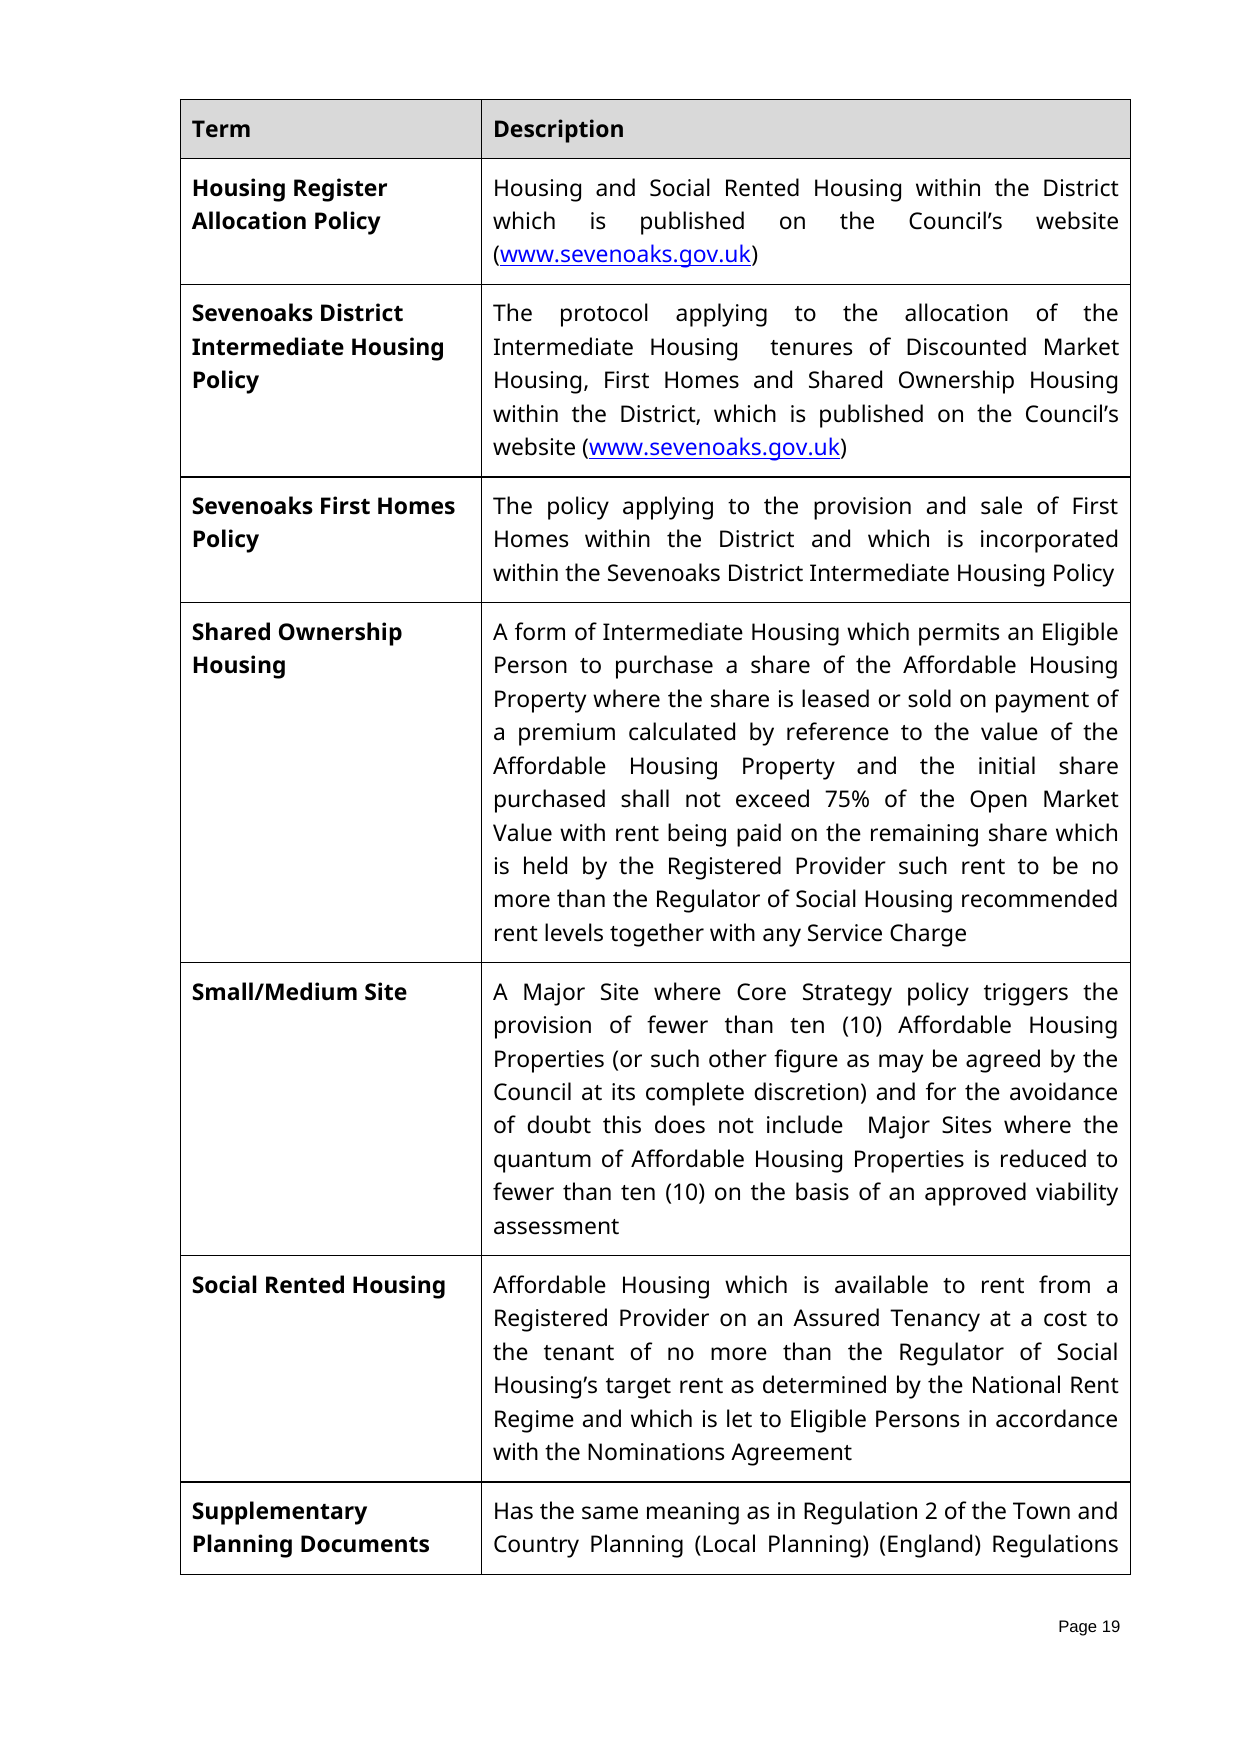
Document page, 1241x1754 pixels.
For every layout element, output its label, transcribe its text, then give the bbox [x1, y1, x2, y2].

table_cell A Major Site where Core Strategy policy triggers the provision of fewer than ten (10) Affordable Housing Properties (or such other figure as may be agreed by the Council at its complete discretion) and for the avoidance of doubt this does not include Major Sites where the quantum of Affordable Housing Properties is reduced to fewer than ten (10) on the basis of an approved viability assessment [482, 963, 1130, 1255]
table_cell The policy applying to the provision and sale of First Homes within the District and which is incorporated within the Sevenoaks District Intermediate Housing Policy [482, 478, 1130, 602]
table_cell Shared Ownership Housing [181, 603, 481, 962]
table_cell Small/Medium Site [181, 963, 481, 1255]
table_cell Social Rented Housing [181, 1256, 481, 1481]
table_cell Affordable Housing which is available to rent from a Registered Provider on an Assured Tenancy at a cost to the tenant of no more than the Regulator of Social Housing’s target rent as determined by the National Rent Regime and which is let to Eligible Persons in accordance with the Nominations Agreement [482, 1256, 1130, 1481]
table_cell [181, 159, 481, 284]
table_header Description [482, 100, 1130, 158]
table_cell A form of Intermediate Housing which permits an Eligible Person to purchase a share of the Affordable Housing Property where the share is leased or sold on payment of a premium calculated by reference to the value of the Affordable Housing Property and the initial share purchased shall not exceed 75% of the Open Market Value with rent being paid on the remaining share which is held by the Registered Provider such rent to be no more than the Regulator of Social Housing recommended rent levels together with any Service Charge [482, 603, 1130, 962]
table_cell The protocol applying to the allocation of the Intermediate Housing tenures of Discounted Market Housing, First Homes and Shared Ownership Housing within the District, which is published on the Council’s website (www.sevenoaks.gov.uk) [482, 285, 1130, 476]
table_header Term [181, 100, 481, 158]
table_cell Supplementary Planning Documents [181, 1483, 481, 1574]
table_cell Sevenoaks First Homes Policy [181, 478, 481, 602]
table_cell Sevenoaks District Intermediate Housing Policy [181, 285, 481, 476]
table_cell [482, 1483, 1130, 1574]
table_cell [482, 159, 1130, 284]
